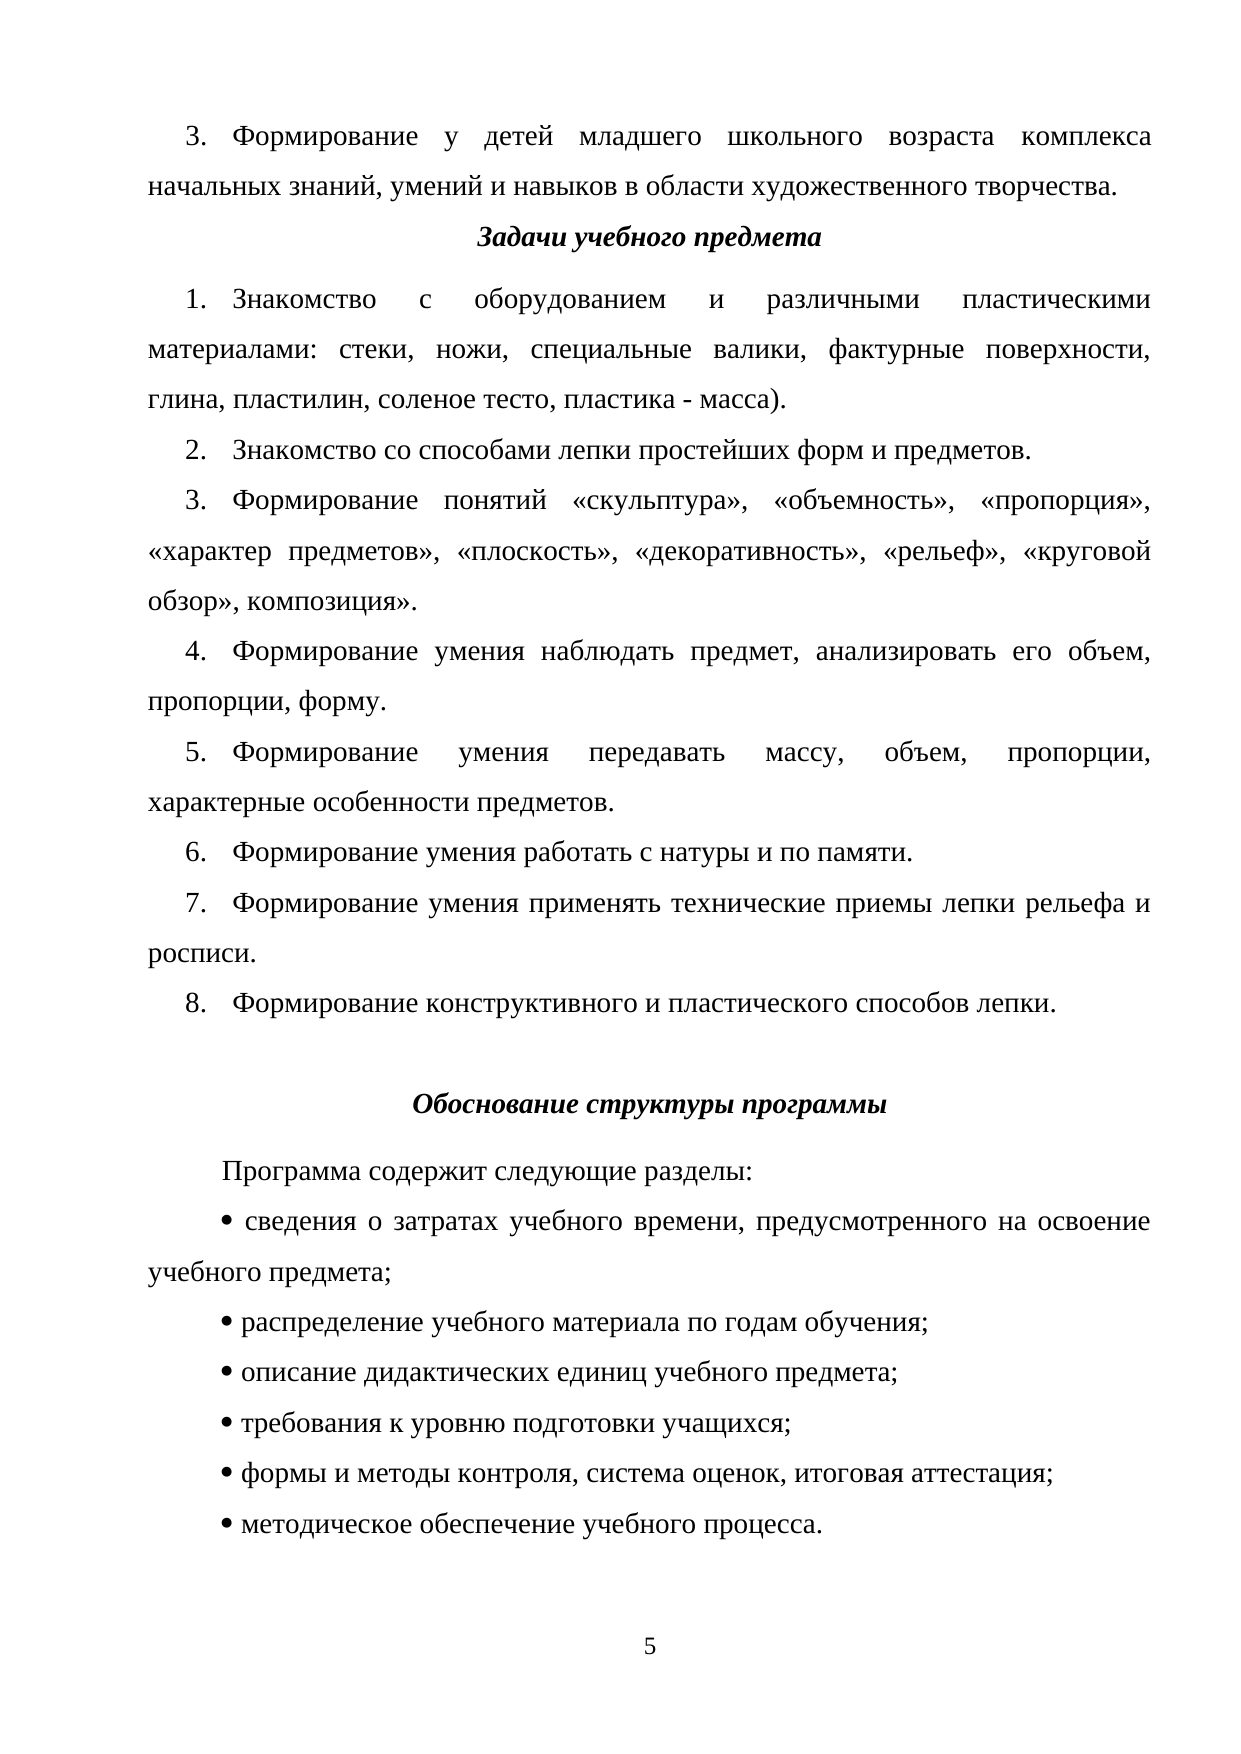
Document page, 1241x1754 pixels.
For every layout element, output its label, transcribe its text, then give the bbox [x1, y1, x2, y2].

text требования к уровню подготовки учащихся; [148, 1405, 1152, 1439]
text формы и методы контроля, система оценок, итоговая аттестация; [148, 1455, 1152, 1489]
text Программа содержит следующие разделы: [148, 1153, 1152, 1187]
list Формирование умения передавать массу, объем, пропорции, характерные особенности предметов. [148, 734, 1152, 818]
text описание дидактических единиц учебного предмета; [148, 1354, 1152, 1388]
text методическое обеспечение учебного процесса. [148, 1506, 1152, 1539]
list Знакомство со способами лепки простейших форм и предметов. [148, 432, 1152, 466]
list Формирование конструктивного и пластического способов лепки. [148, 985, 1152, 1019]
text сведения о затратах учебного времени, предусмотренного на освоение учебного предмета; [148, 1203, 1152, 1287]
text распределение учебного материала по годам обучения; [148, 1304, 1152, 1338]
list Формирование умения работать с натуры и по памяти. [148, 834, 1152, 868]
list Формирование умения применять технические приемы лепки рельефа и росписи. [148, 885, 1152, 969]
text Задачи учебного предмета [148, 219, 1152, 252]
list Знакомство с оборудованием и различными пластическими материалами: стеки, ножи, специальные валики, фактурные поверхности, глина, пластилин, соленое тесто, пластика - масса). [148, 281, 1152, 415]
list Формирование умения наблюдать предмет, анализировать его объем, пропорции, форму. [148, 633, 1152, 717]
list Формирование понятий «скульптура», «объемность», «пропорция», «характер предметов», «плоскость», «декоративность», «рельеф», «круговой обзор», композиция». [148, 482, 1152, 616]
text Обоснование структуры программы [148, 1086, 1152, 1119]
list Формирование у детей младшего школьного возраста комплекса начальных знаний, умений и навыков в области художественного творчества. [148, 118, 1152, 202]
